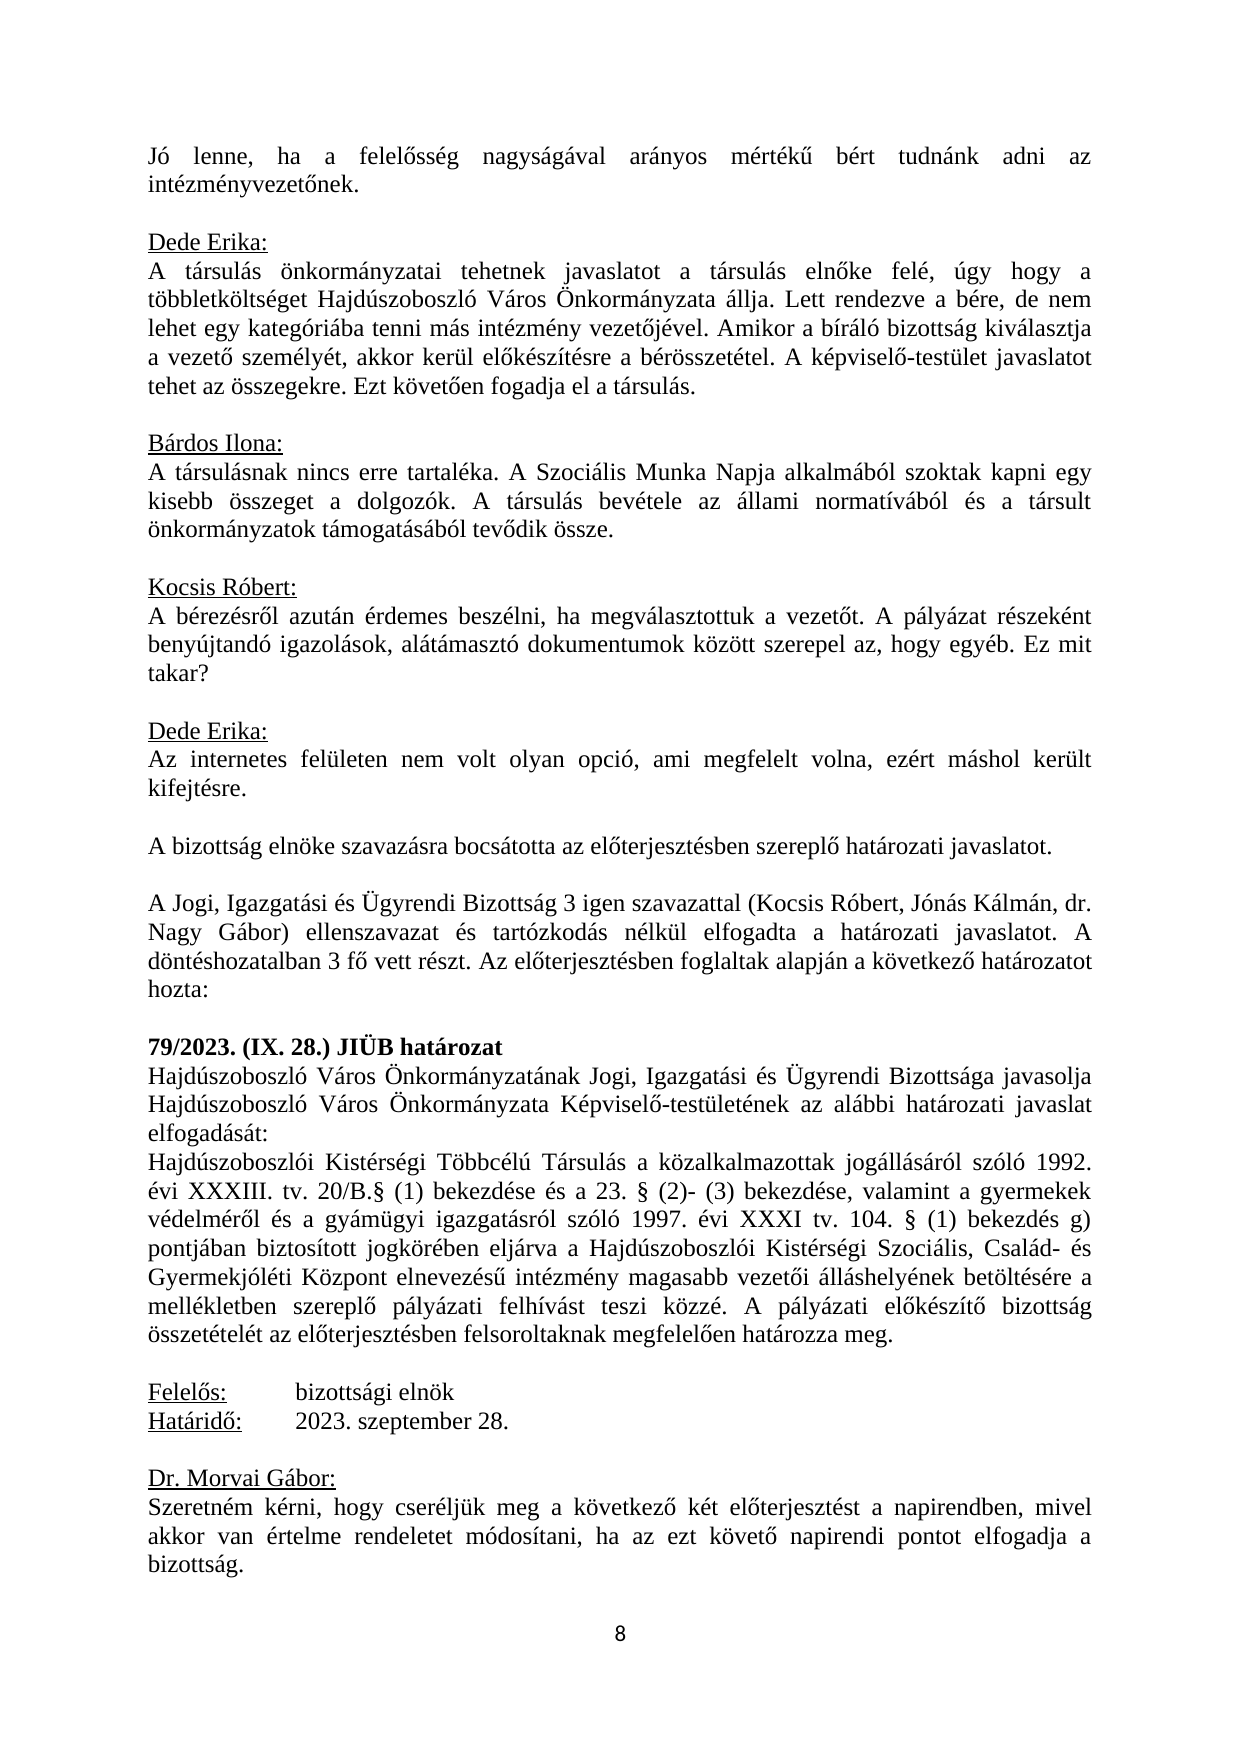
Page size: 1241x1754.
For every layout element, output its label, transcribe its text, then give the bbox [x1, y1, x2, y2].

text Jó lenne, ha a felelősség nagyságával arányos mértékű bért tudnánk adni az intézményvezetőnek. [148, 141, 1093, 198]
text A társulás önkormányzatai tehetnek javaslatot a társulás elnőke felé, úgy hogy a többletköltséget Hajdúszoboszló Város Önkormányzata állja. Lett rendezve a bére, de nem lehet egy kategóriába tenni más intézmény vezetőjével. Amikor a bíráló bizottság kiválasztja a vezető személyét, akkor kerül előkészítésre a bérösszetétel. A képviselő-testület javaslatot tehet az összegekre. Ezt követően fogadja el a társulás. [148, 256, 1093, 399]
text Kocsis Róbert: [148, 572, 1093, 601]
text 79/2023. (IX. 28.) JIÜB határozat [148, 1032, 1093, 1061]
text A társulásnak nincs erre tartaléka. A Szociális Munka Napja alkalmából szoktak kapni egy kisebb összeget a dolgozók. A társulás bevétele az állami normatívából és a társult önkormányzatok támogatásából tevődik össze. [148, 457, 1093, 543]
text Dede Erika: [148, 227, 1093, 256]
text A Jogi, Igazgatási és Ügyrendi Bizottság 3 igen szavazattal (Kocsis Róbert, Jónás Kálmán, dr. Nagy Gábor) ellenszavazat és tartózkodás nélkül elfogadta a határozati javaslatot. A döntéshozatalban 3 fő vett részt. Az előterjesztésben foglaltak alapján a következő határozatot hozta: [148, 888, 1093, 1003]
text A bérezésről azután érdemes beszélni, ha megválasztottuk a vezetőt. A pályázat részeként benyújtandó igazolások, alátámasztó dokumentumok között szerepel az, hogy egyéb. Ez mit takar? [148, 601, 1093, 687]
text Dr. Morvai Gábor: [148, 1463, 1093, 1492]
text Az internetes felületen nem volt olyan opció, ami megfelelt volna, ezért máshol került kifejtésre. [148, 744, 1093, 802]
text Határidő: 2023. szeptember 28. [148, 1406, 1093, 1434]
text Hajdúszoboszlói Kistérségi Többcélú Társulás a közalkalmazottak jogállásáról szóló 1992. évi XXXIII. tv. 20/B.§ (1) bekezdése és a 23. § (2)- (3) bekezdése, valamint a gyermekek védelméről és a gyámügyi igazgatásról szóló 1997. évi XXXI tv. 104. § (1) bekezdés g) pontjában biztosított jogkörében eljárva a Hajdúszoboszlói Kistérségi Szociális, Család- és Gyermekjóléti Központ elnevezésű intézmény magasabb vezetői álláshelyének betöltésére a mellékletben szereplő pályázati felhívást teszi közzé. A pályázati előkészítő bizottság összetételét az előterjesztésben felsoroltaknak megfelelően határozza meg. [148, 1147, 1093, 1348]
text Bárdos Ilona: [148, 428, 1093, 457]
text Dede Erika: [148, 716, 1093, 744]
text Szeretném kérni, hogy cseréljük meg a következő két előterjesztést a napirendben, mivel akkor van értelme rendeletet módosítani, ha az ezt követő napirendi pontot elfogadja a bizottság. [148, 1492, 1093, 1578]
text Hajdúszoboszló Város Önkormányzatának Jogi, Igazgatási és Ügyrendi Bizottsága javasolja Hajdúszoboszló Város Önkormányzata Képviselő-testületének az alábbi határozati javaslat elfogadását: [148, 1061, 1093, 1147]
text Felelős: bizottsági elnök [148, 1377, 1093, 1406]
text A bizottság elnöke szavazásra bocsátotta az előterjesztésben szereplő határozati javaslatot. [148, 831, 1093, 859]
